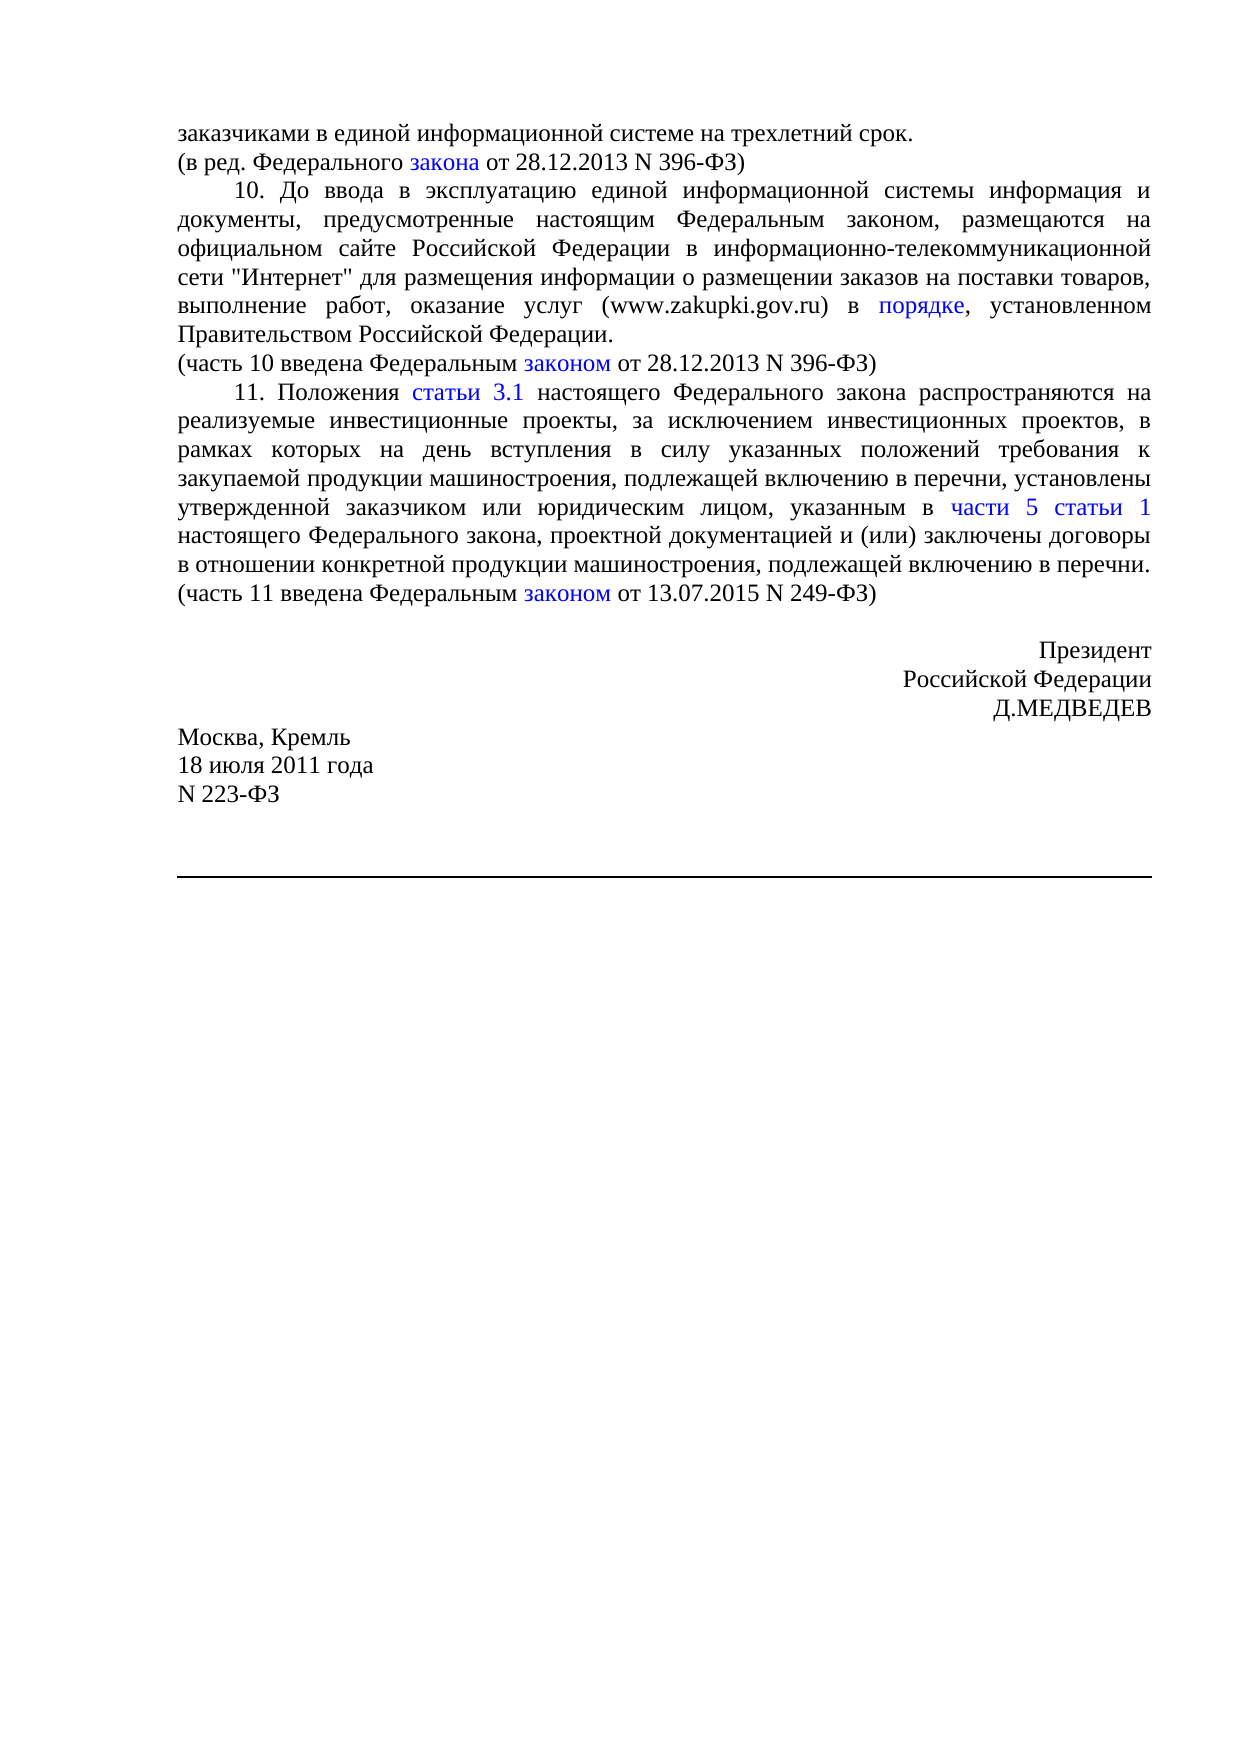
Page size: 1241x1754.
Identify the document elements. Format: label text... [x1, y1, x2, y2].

text 18 июля 2011 года [177, 751, 1152, 779]
text (часть 11 введена Федеральным законом от 13.07.2015 N 249-ФЗ) [177, 578, 1152, 607]
text Д.МЕДВЕДЕВ [177, 693, 1152, 722]
text (часть 10 введена Федеральным законом от 28.12.2013 N 396-ФЗ) [177, 348, 1152, 377]
text (в ред. Федерального закона от 28.12.2013 N 396-ФЗ) [177, 147, 1152, 176]
text Москва, Кремль [177, 722, 1152, 751]
text N 223-ФЗ [177, 779, 1152, 808]
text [177, 118, 1152, 147]
text 10. До ввода в эксплуатацию единой информационной системы информация и документы, предусмотренные настоящим Федеральным законом, размещаются на официальном сайте Российской Федерации в информационно-телекоммуникационной сети "Интернет" для размещения информации о размещении заказов на поставки товаров, выполнение работ, оказание услуг (www.zakupki.gov.ru) в порядке, установленном Правительством Российской Федерации. [177, 176, 1152, 348]
text Российской Федерации [177, 664, 1152, 693]
text 11. Положения статьи 3.1 настоящего Федерального закона распространяются на реализуемые инвестиционные проекты, за исключением инвестиционных проектов, в рамках которых на день вступления в силу указанных положений требования к закупаемой продукции машиностроения, подлежащей включению в перечни, установлены утвержденной заказчиком или юридическим лицом, указанным в части 5 статьи 1 настоящего Федерального закона, проектной документацией и (или) заключены договоры в отношении конкретной продукции машиностроения, подлежащей включению в перечни. [177, 377, 1152, 578]
text Президент [177, 636, 1152, 664]
